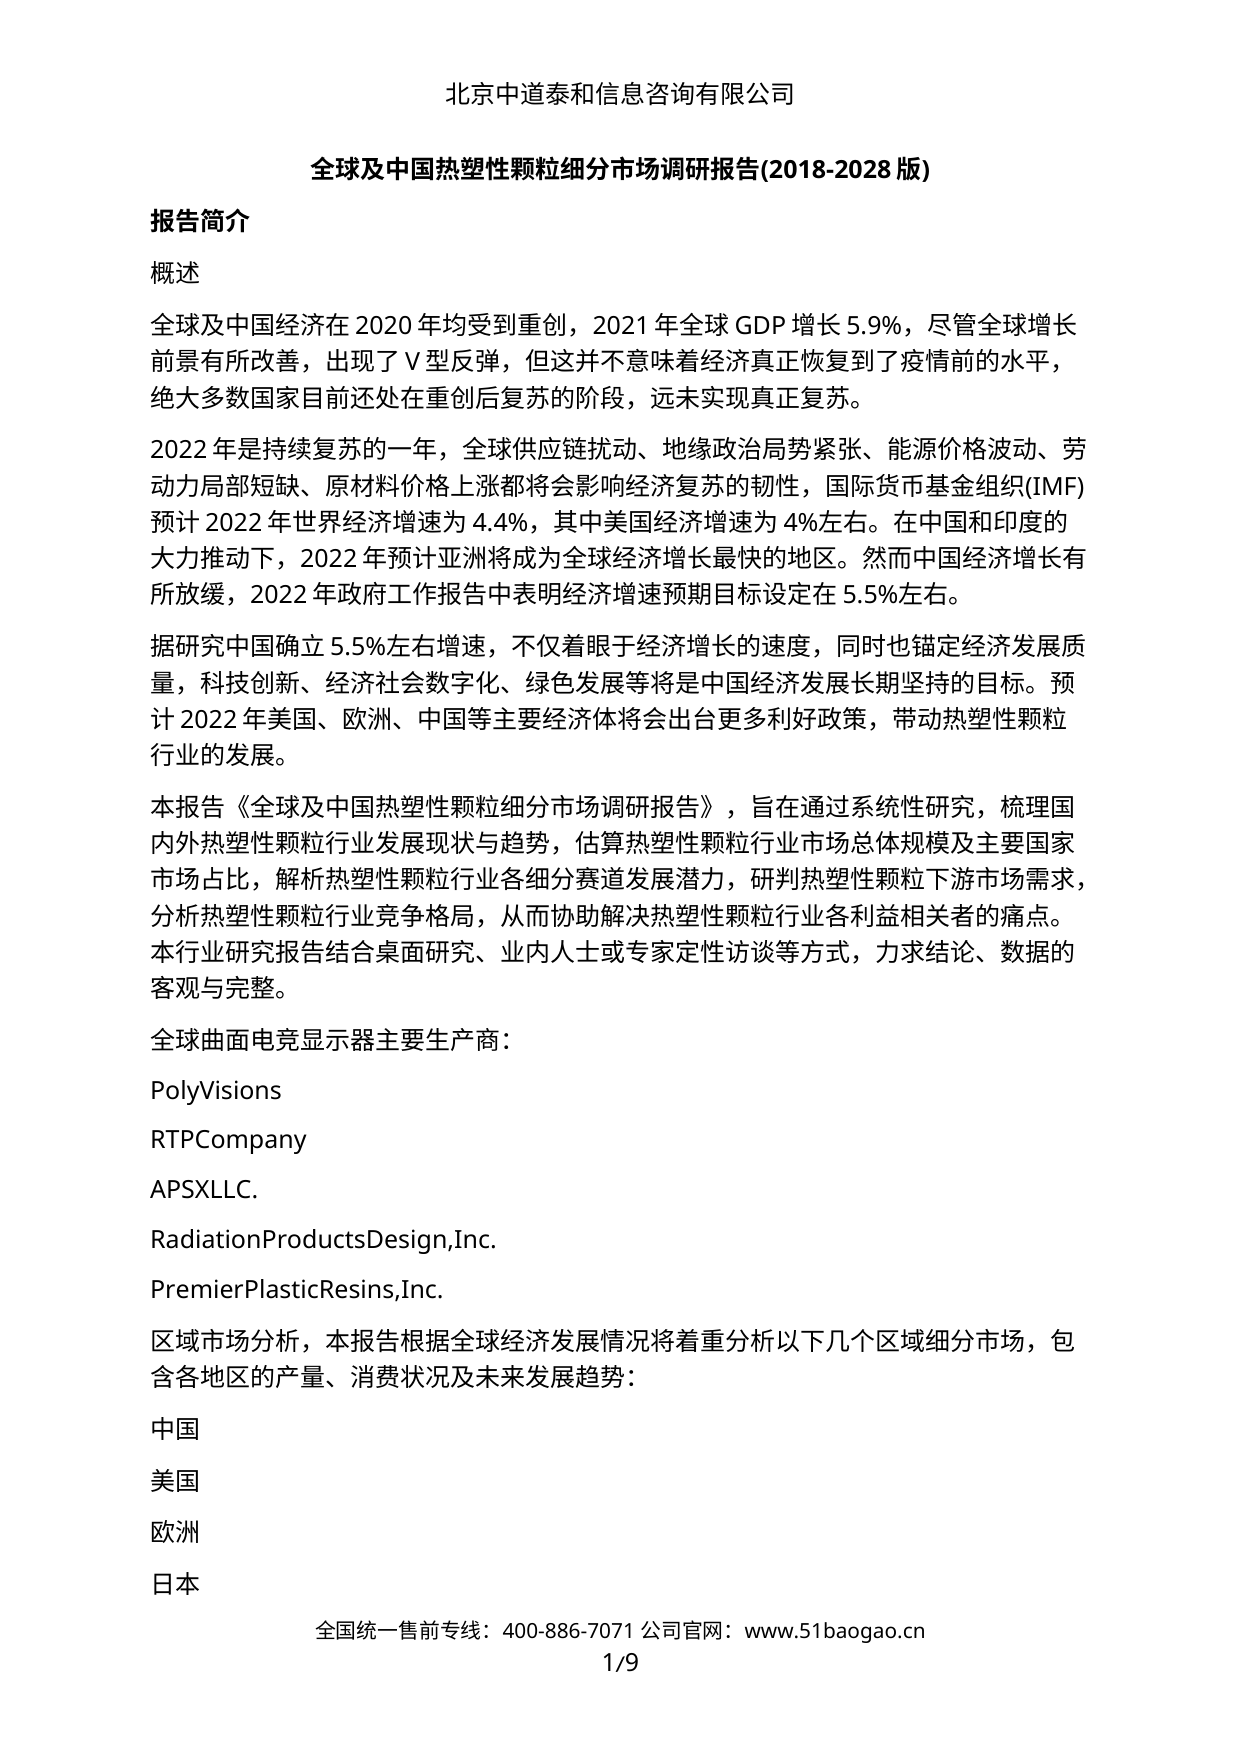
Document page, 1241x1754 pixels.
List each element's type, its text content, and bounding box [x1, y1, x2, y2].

text APSXLLC. [150, 1172, 1090, 1206]
text 2022年是持续复苏的一年，全球供应链扰动、地缘政治局势紧张、能源价格波动、劳动力局部短缺、原材料价格上涨都将会影响经济复苏的韧性，国际货币基金组织(IMF)预计2022年世界经济增速为4.4%，其中美国经济增速为4%左右。在中国和印度的大力推动下，2022年预计亚洲将成为全球经济增长最快的地区。然而中国经济增长有所放缓，2022年政府工作报告中表明经济增速预期目标设定在5.5%左右。 [150, 430, 1090, 611]
text 概述 [150, 254, 1090, 290]
text 报告简介 [150, 202, 1090, 238]
text RTPCompany [150, 1122, 1090, 1156]
text 本报告《全球及中国热塑性颗粒细分市场调研报告》，旨在通过系统性研究，梳理国内外热塑性颗粒行业发展现状与趋势，估算热塑性颗粒行业市场总体规模及主要国家市场占比，解析热塑性颗粒行业各细分赛道发展潜力，研判热塑性颗粒下游市场需求，分析热塑性颗粒行业竞争格局，从而协助解决热塑性颗粒行业各利益相关者的痛点。本行业研究报告结合桌面研究、业内人士或专家定性访谈等方式，力求结论、数据的客观与完整。 [150, 787, 1090, 1005]
text 中国 [150, 1409, 1090, 1445]
text 全球及中国热塑性颗粒细分市场调研报告(2018-2028版) [150, 150, 1090, 186]
text 日本 [150, 1565, 1090, 1601]
text PremierPlasticResins,Inc. [150, 1271, 1090, 1305]
text 区域市场分析，本报告根据全球经济发展情况将着重分析以下几个区域细分市场，包含各地区的产量、消费状况及未来发展趋势： [150, 1321, 1090, 1393]
text 全球及中国经济在2020年均受到重创，2021年全球GDP增长5.9%，尽管全球增长前景有所改善，出现了V型反弹，但这并不意味着经济真正恢复到了疫情前的水平，绝大多数国家目前还处在重创后复苏的阶段，远未实现真正复苏。 [150, 306, 1090, 414]
text RadiationProductsDesign,Inc. [150, 1222, 1090, 1256]
text PolyVisions [150, 1072, 1090, 1107]
text 据研究中国确立5.5%左右增速，不仅着眼于经济增长的速度，同时也锚定经济发展质量，科技创新、经济社会数字化、绿色发展等将是中国经济发展长期坚持的目标。预计2022年美国、欧洲、中国等主要经济体将会出台更多利好政策，带动热塑性颗粒行业的发展。 [150, 627, 1090, 772]
text 欧洲 [150, 1513, 1090, 1549]
text 美国 [150, 1461, 1090, 1497]
text 全球曲面电竞显示器主要生产商： [150, 1021, 1090, 1057]
